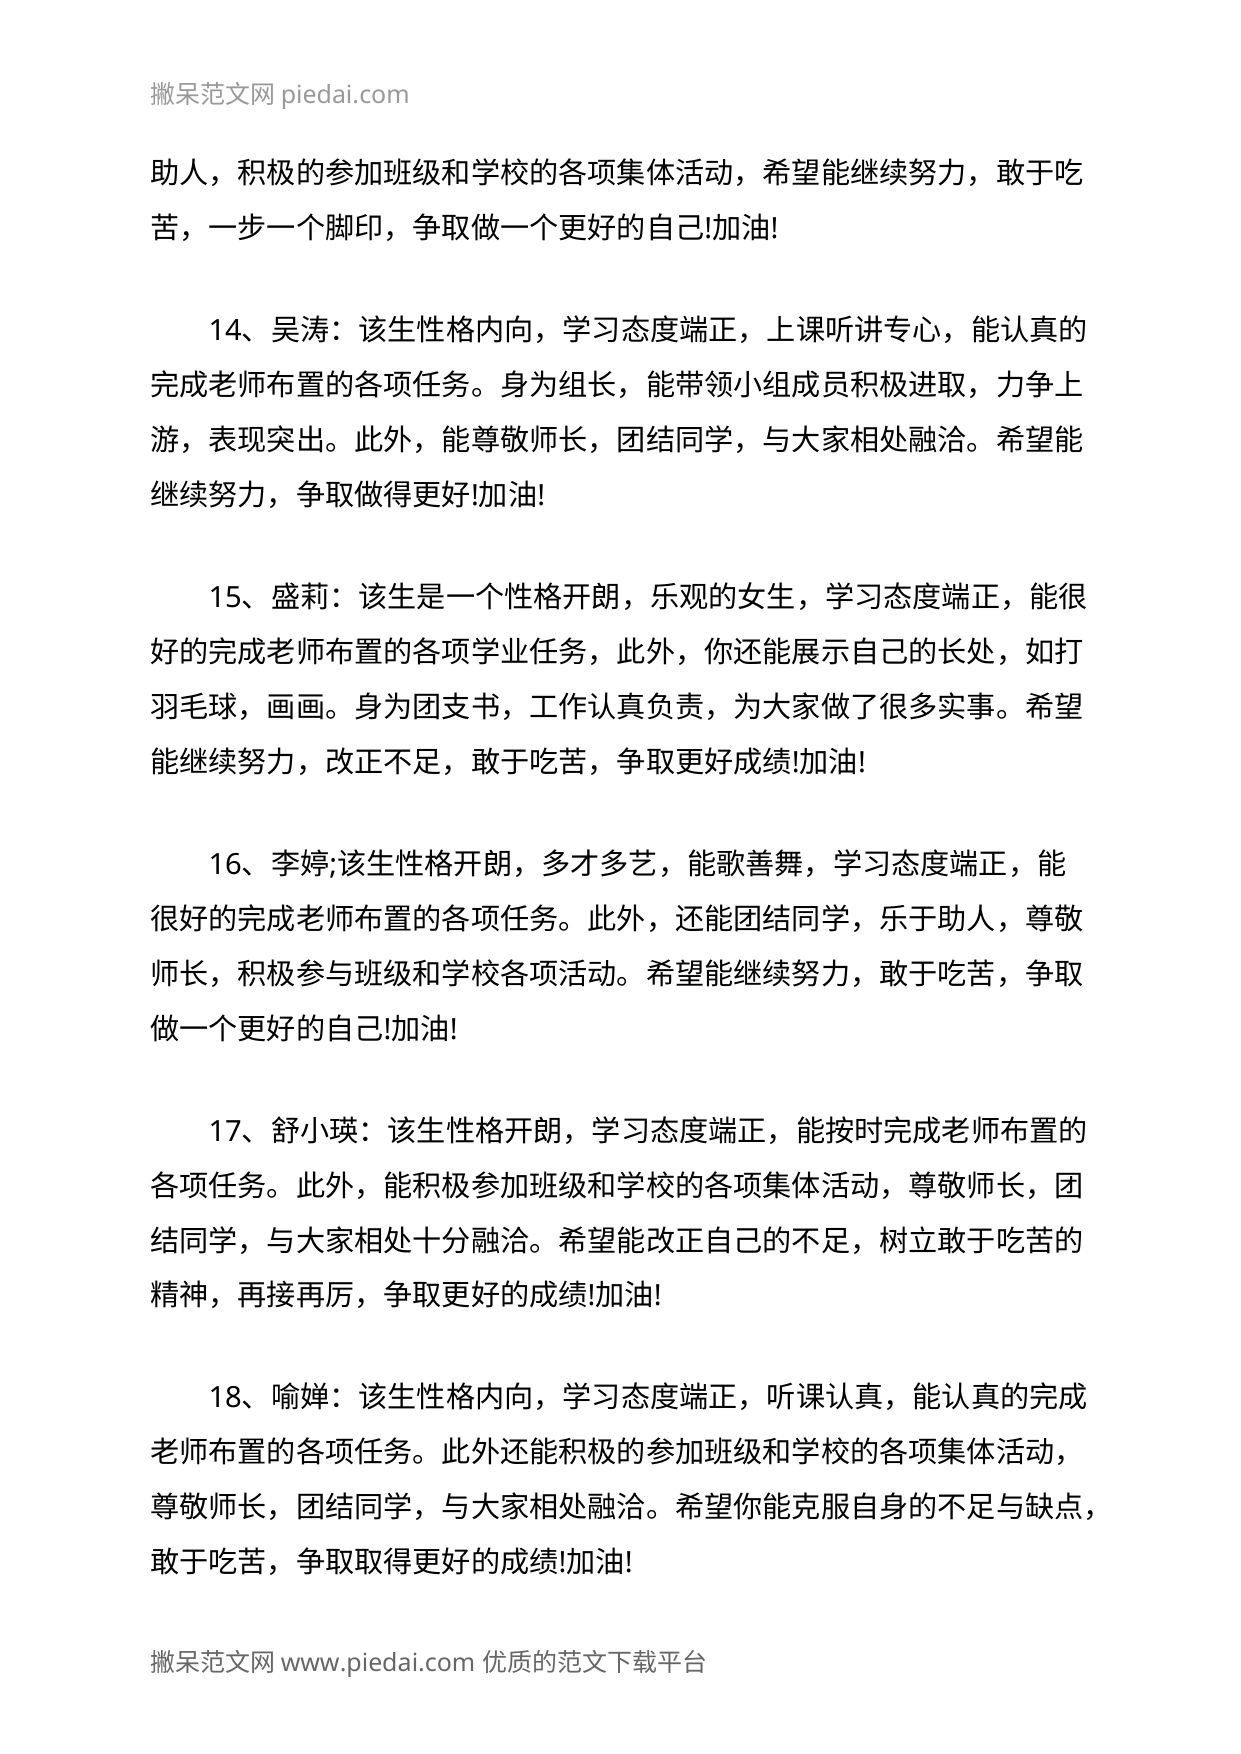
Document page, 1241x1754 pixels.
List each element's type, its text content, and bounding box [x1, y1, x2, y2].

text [150, 150, 1090, 247]
text 18、喻婵：该生性格内向，学习态度端正，听课认真，能认真的完成老师布置的各项任务。此外还能积极的参加班级和学校的各项集体活动，尊敬师长，团结同学，与大家相处融洽。希望你能克服自身的不足与缺点，敢于吃苦，争取取得更好的成绩!加油! [150, 1374, 1090, 1581]
text 14、吴涛：该生性格内向，学习态度端正，上课听讲专心，能认真的完成老师布置的各项任务。身为组长，能带领小组成员积极进取，力争上游，表现突出。此外，能尊敬师长，团结同学，与大家相处融洽。希望能继续努力，争取做得更好!加油! [150, 307, 1090, 514]
text 16、李婷;该生性格开朗，多才多艺，能歌善舞，学习态度端正，能很好的完成老师布置的各项任务。此外，还能团结同学，乐于助人，尊敬师长，积极参与班级和学校各项活动。希望能继续努力，敢于吃苦，争取做一个更好的自己!加油! [150, 840, 1090, 1048]
text 15、盛莉：该生是一个性格开朗，乐观的女生，学习态度端正，能很好的完成老师布置的各项学业任务，此外，你还能展示自己的长处，如打羽毛球，画画。身为团支书，工作认真负责，为大家做了很多实事。希望能继续努力，改正不足，敢于吃苦，争取更好成绩!加油! [150, 574, 1090, 781]
text 17、舒小瑛：该生性格开朗，学习态度端正，能按时完成老师布置的各项任务。此外，能积极参加班级和学校的各项集体活动，尊敬师长，团结同学，与大家相处十分融洽。希望能改正自己的不足，树立敢于吃苦的精神，再接再厉，争取更好的成绩!加油! [150, 1107, 1090, 1314]
